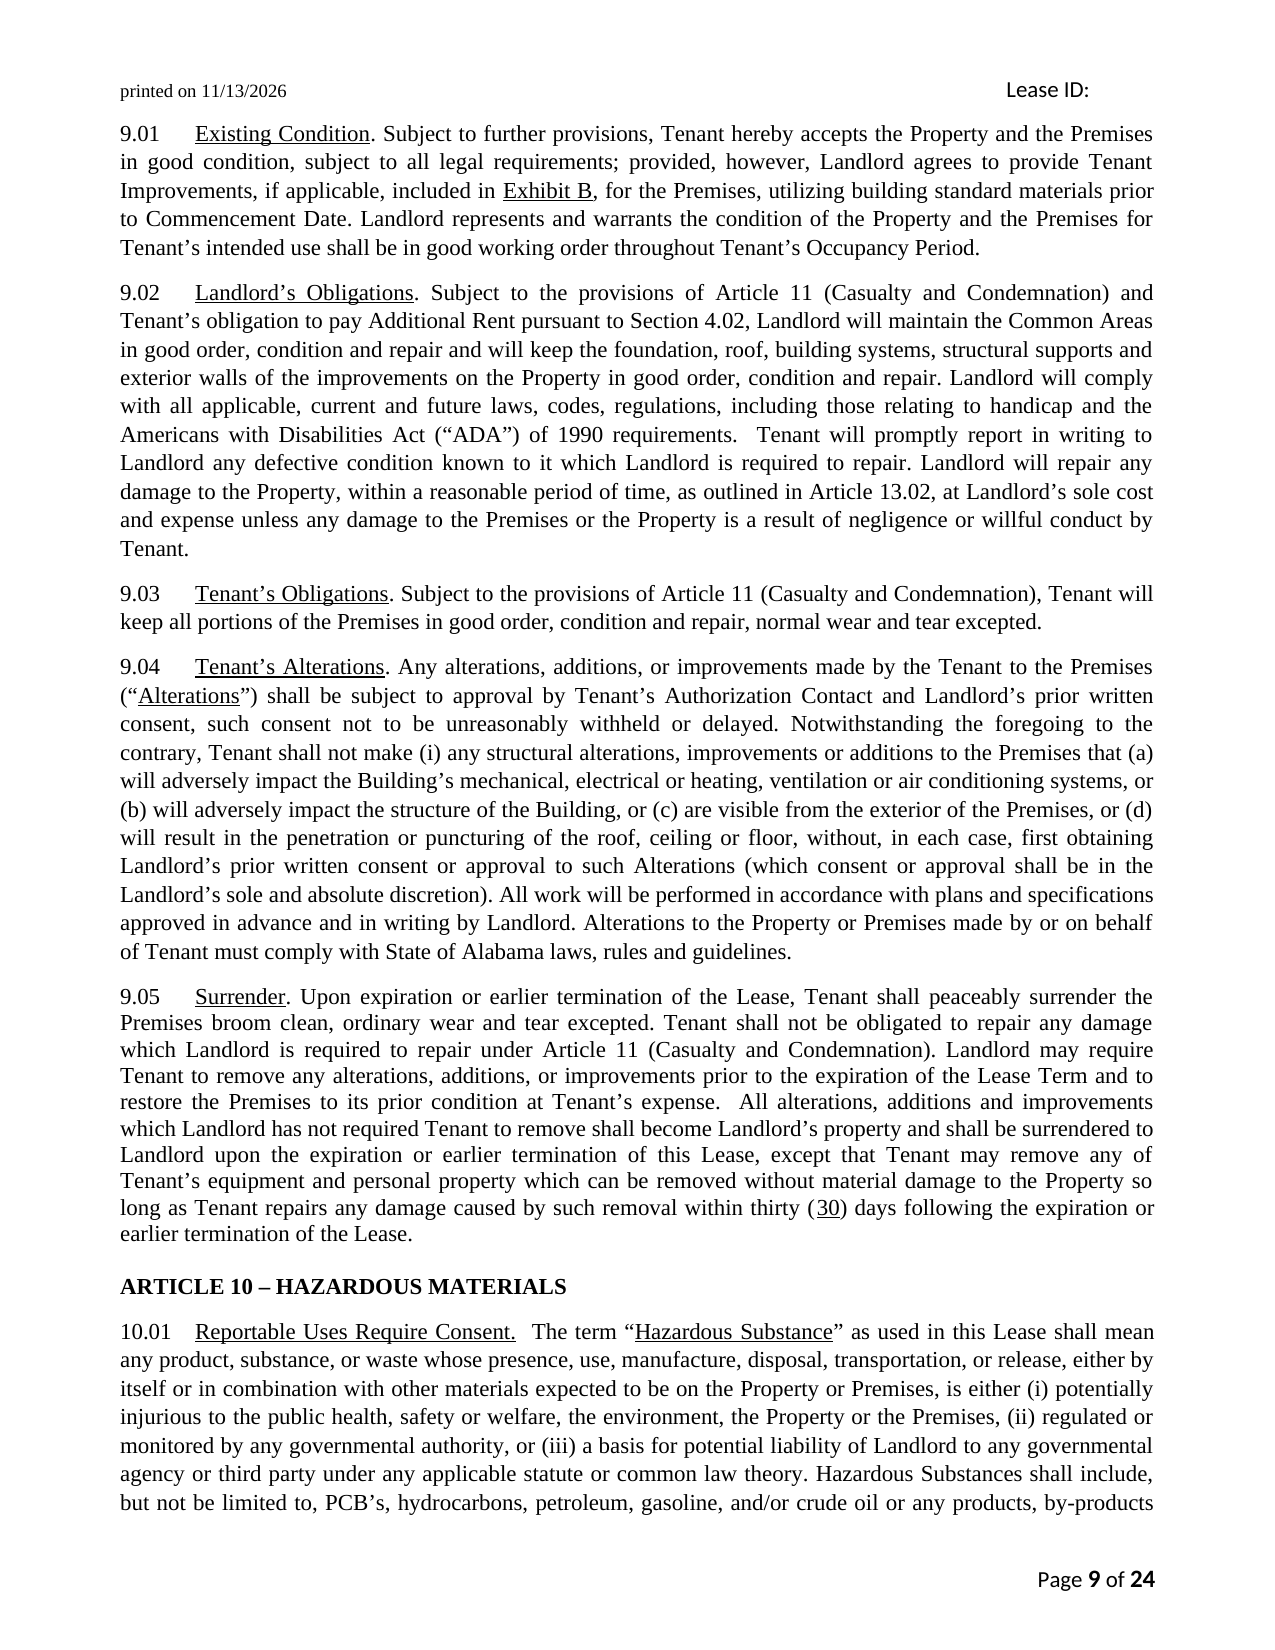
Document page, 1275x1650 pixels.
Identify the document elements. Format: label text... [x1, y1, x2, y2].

text 9.03 Tenant’s Obligations. Subject to the provisions of Article 11 (Casualty and Condemnation), Tenant will keep all portions of the Premises in good order, condition and repair, normal wear and tear excepted. [120, 580, 1155, 635]
text 9.02 Landlord’s Obligations. Subject to the provisions of Article 11 (Casualty and Condemnation) and Tenant’s obligation to pay Additional Rent pursuant to Section 4.02, Landlord will maintain the Common Areas in good order, condition and repair and will keep the foundation, roof, building systems, structural supports and exterior walls of the improvements on the Property in good order, condition and repair. Landlord will comply with all applicable, current and future laws, codes, regulations, including those relating to handicap and the Americans with Disabilities Act (“ADA”) of 1990 requirements. Tenant will promptly report in writing to Landlord any defective condition known to it which Landlord is required to repair. Landlord will repair any damage to the Property, within a reasonable period of time, as outlined in Article 13.02, at Landlord’s sole cost and expense unless any damage to the Premises or the Property is a result of negligence or willful conduct by Tenant. [120, 279, 1155, 561]
text 9.05 Surrender. Upon expiration or earlier termination of the Lease, Tenant shall peaceably surrender the Premises broom clean, ordinary wear and tear excepted. Tenant shall not be obligated to repair any damage which Landlord is required to repair under Article 11 (Casualty and Condemnation). Landlord may require Tenant to remove any alterations, additions, or improvements prior to the expiration of the Lease Term and to restore the Premises to its prior condition at Tenant’s expense. All alterations, additions and improvements which Landlord has not required Tenant to remove shall become Landlord’s property and shall be surrendered to Landlord upon the expiration or earlier termination of this Lease, except that Tenant may remove any of Tenant’s equipment and personal property which can be removed without material damage to the Property so long as Tenant repairs any damage caused by such removal within thirty (30) days following the expiration or earlier termination of the Lease. [120, 983, 1155, 1246]
text ARTICLE 10 – HAZARDOUS MATERIALS [120, 1273, 1155, 1299]
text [120, 1318, 1155, 1515]
text 9.04 Tenant’s Alterations. Any alterations, additions, or improvements made by the Tenant to the Premises (“Alterations”) shall be subject to approval by Tenant’s Authorization Contact and Landlord’s prior written consent, such consent not to be unreasonably withheld or delayed. Notwithstanding the foregoing to the contrary, Tenant shall not make (i) any structural alterations, improvements or additions to the Premises that (a) will adversely impact the Building’s mechanical, electrical or heating, ventilation or air conditioning systems, or (b) will adversely impact the structure of the Building, or (c) are visible from the exterior of the Premises, or (d) will result in the penetration or puncturing of the roof, ceiling or floor, without, in each case, first obtaining Landlord’s prior written consent or approval to such Alterations (which consent or approval shall be in the Landlord’s sole and absolute discretion). All work will be performed in accordance with plans and specifications approved in advance and in writing by Landlord. Alterations to the Property or Premises made by or on behalf of Tenant must comply with State of Alabama laws, rules and guidelines. [120, 653, 1155, 964]
text 9.01 Existing Condition. Subject to further provisions, Tenant hereby accepts the Property and the Premises in good condition, subject to all legal requirements; provided, however, Landlord agrees to provide Tenant Improvements, if applicable, included in Exhibit B, for the Premises, utilizing building standard materials prior to Commencement Date. Landlord represents and warrants the condition of the Property and the Premises for Tenant’s intended use shall be in good working order throughout Tenant’s Occupancy Period. [120, 120, 1155, 260]
